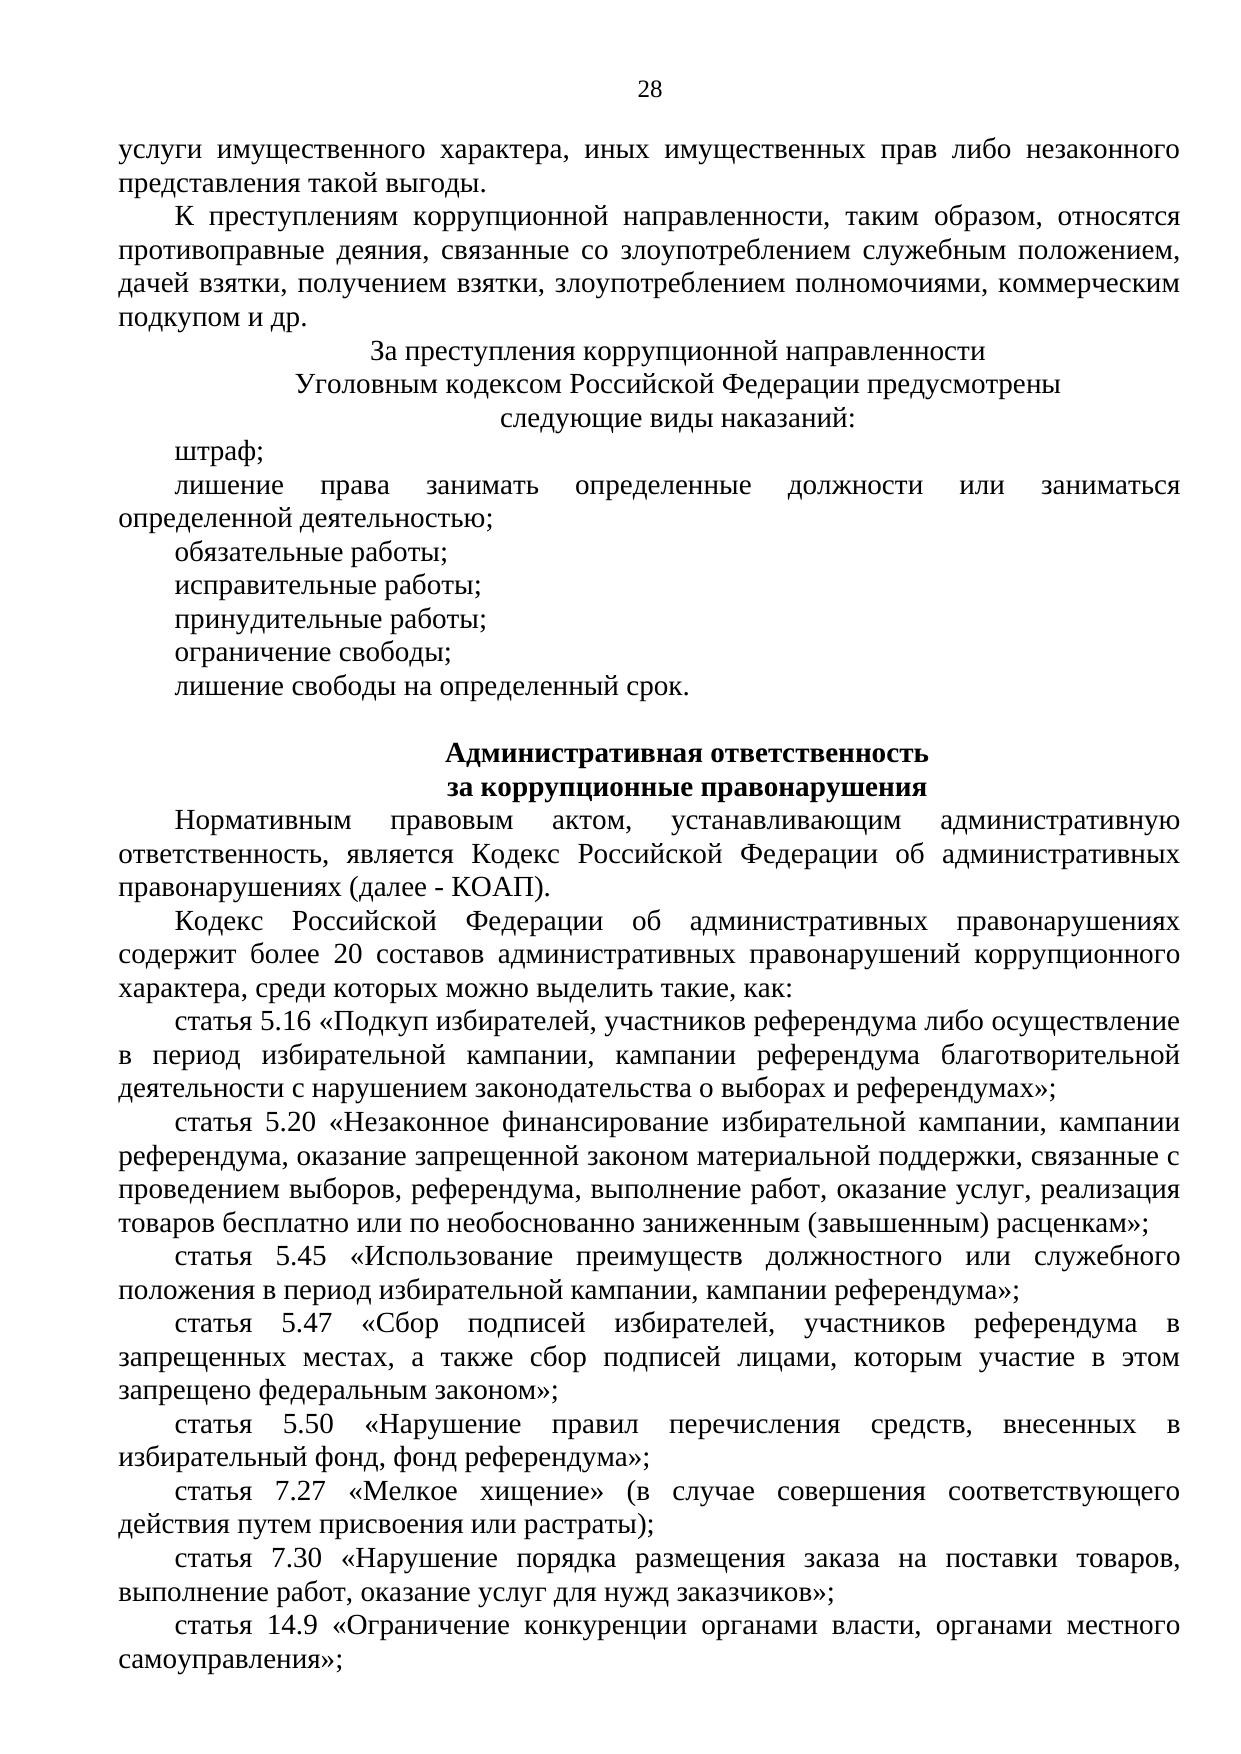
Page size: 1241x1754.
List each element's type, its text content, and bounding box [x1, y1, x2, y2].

text статья 5.45 «Использование преимуществ должностного или служебного положения в период избирательной кампании, кампании референдума»; [118, 1238, 1181, 1305]
text обязательные работы; [118, 534, 1181, 567]
text следующие виды наказаний: [118, 400, 1181, 433]
text статья 14.9 «Ограничение конкуренции органами власти, органами местного самоуправления»; [118, 1607, 1181, 1674]
text лишение права занимать определенные должности или заниматься определенной деятельностью; [118, 467, 1181, 534]
text принудительные работы; [118, 601, 1181, 634]
text Административная ответственность [118, 735, 1181, 769]
text ограничение свободы; [118, 634, 1181, 668]
text штраф; [118, 433, 1181, 467]
text Уголовным кодексом Российской Федерации предусмотрены [118, 366, 1181, 400]
text статья 5.47 «Сбор подписей избирателей, участников референдума в запрещенных местах, а также сбор подписей лицами, которым участие в этом запрещено федеральным законом»; [118, 1305, 1181, 1406]
text исправительные работы; [118, 567, 1181, 601]
text Нормативным правовым актом, устанавливающим административную ответственность, является Кодекс Российской Федерации об административных правонарушениях (далее - КОАП). [118, 802, 1181, 903]
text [118, 131, 1181, 198]
text за коррупционные правонарушения [118, 769, 1181, 802]
text статья 5.50 «Нарушение правил перечисления средств, внесенных в избирательный фонд, фонд референдума»; [118, 1406, 1181, 1473]
text Кодекс Российской Федерации об административных правонарушениях содержит более 20 составов административных правонарушений коррупционного характера, среди которых можно выделить такие, как: [118, 903, 1181, 1003]
text статья 7.30 «Нарушение порядка размещения заказа на поставки товаров, выполнение работ, оказание услуг для нужд заказчиков»; [118, 1540, 1181, 1607]
text статья 5.20 «Незаконное финансирование избирательной кампании, кампании референдума, оказание запрещенной законом материальной поддержки, связанные с проведением выборов, референдума, выполнение работ, оказание услуг, реализация товаров бесплатно или по необоснованно заниженным (завышенным) расценкам»; [118, 1104, 1181, 1238]
text статья 7.27 «Мелкое хищение» (в случае совершения соответствующего действия путем присвоения или растраты); [118, 1473, 1181, 1540]
text К преступлениям коррупционной направленности, таким образом, относятся противоправные деяния, связанные со злоупотреблением служебным положением, дачей взятки, получением взятки, злоупотреблением полномочиями, коммерческим подкупом и др. [118, 198, 1181, 333]
text лишение свободы на определенный срок. [118, 668, 1181, 702]
text За преступления коррупционной направленности [118, 333, 1181, 366]
text статья 5.16 «Подкуп избирателей, участников референдума либо осуществление в период избирательной кампании, кампании референдума благотворительной деятельности с нарушением законодательства о выборах и референдумах»; [118, 1003, 1181, 1104]
